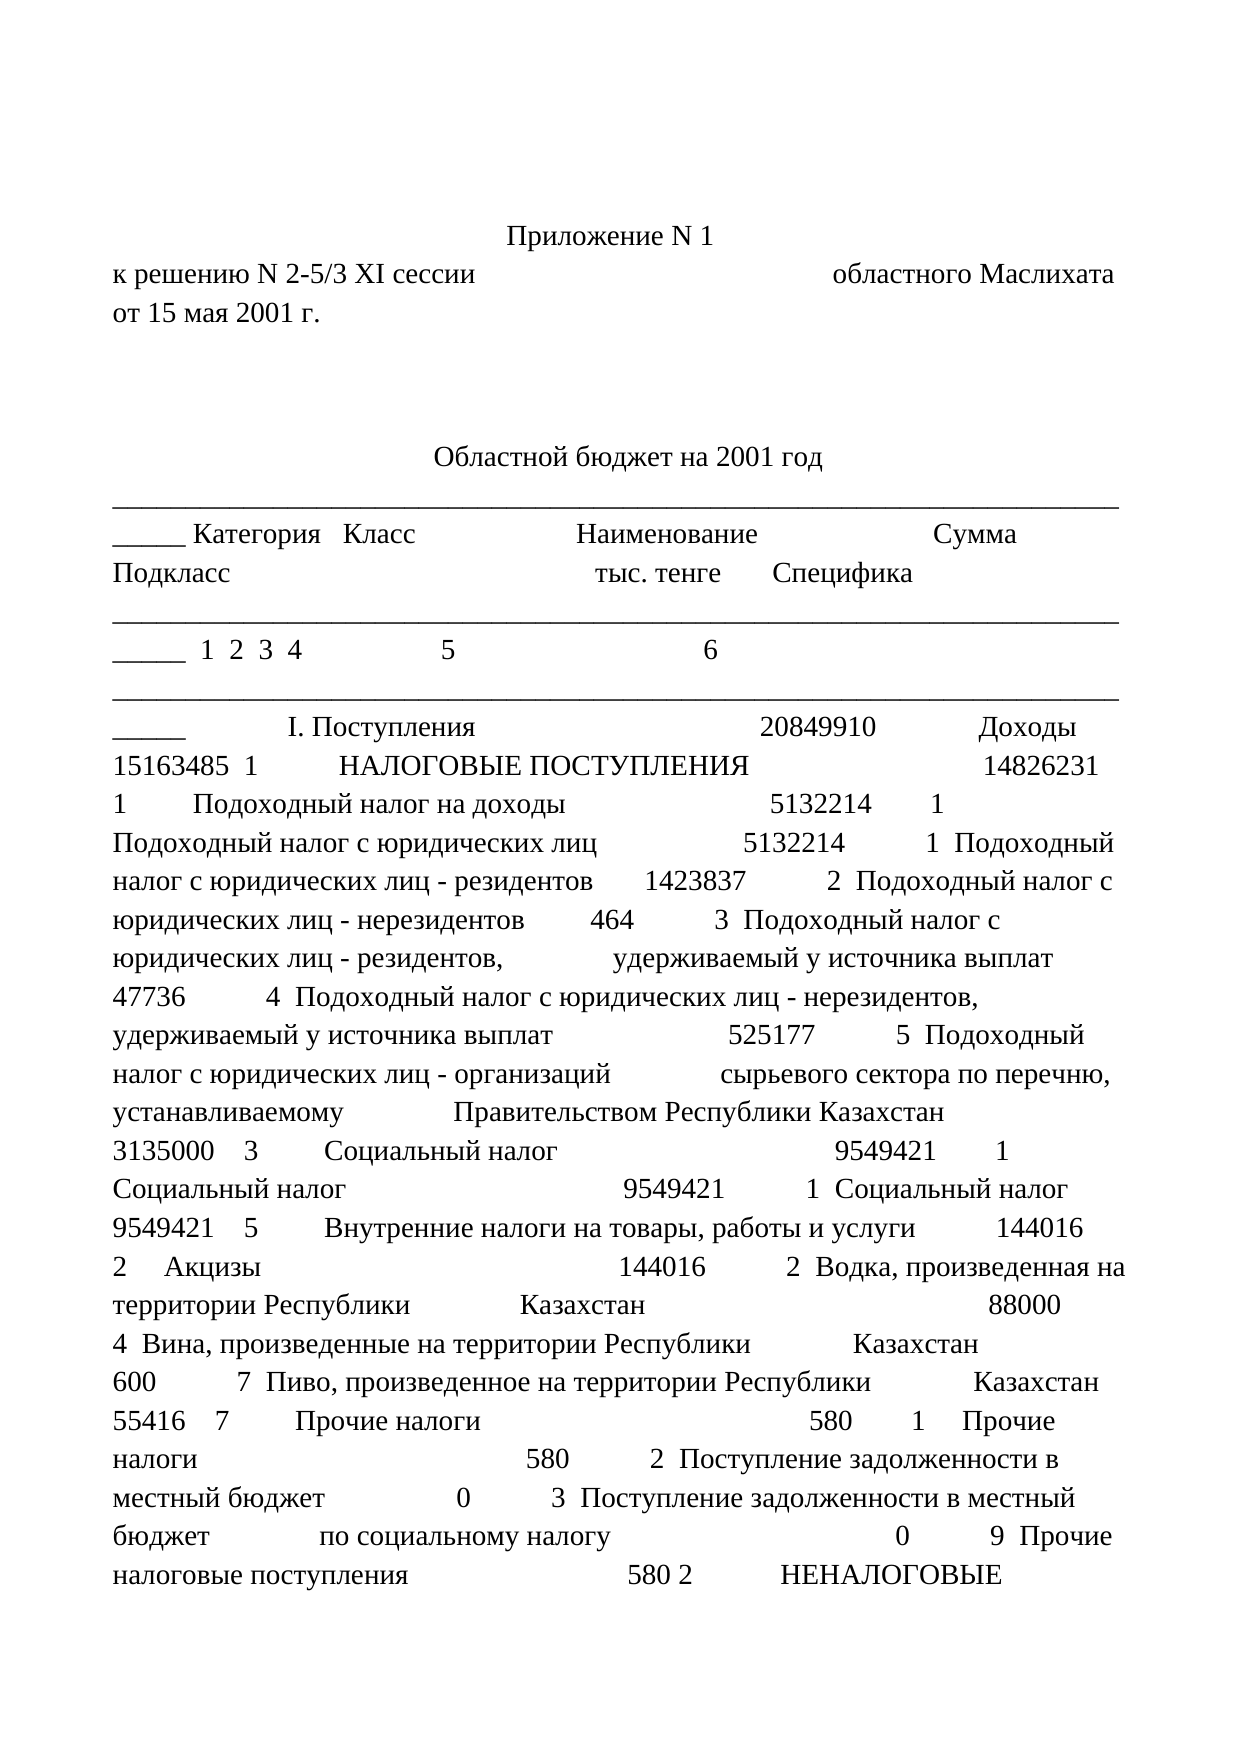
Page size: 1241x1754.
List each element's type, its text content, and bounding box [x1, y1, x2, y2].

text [112, 478, 1128, 1591]
text Областной бюджет на 2001 год [112, 362, 1128, 473]
text Приложение N 1 к решению N 2-5/3 XI сессии областного Маслихата от 15 мая 2001 г. [112, 218, 1128, 358]
